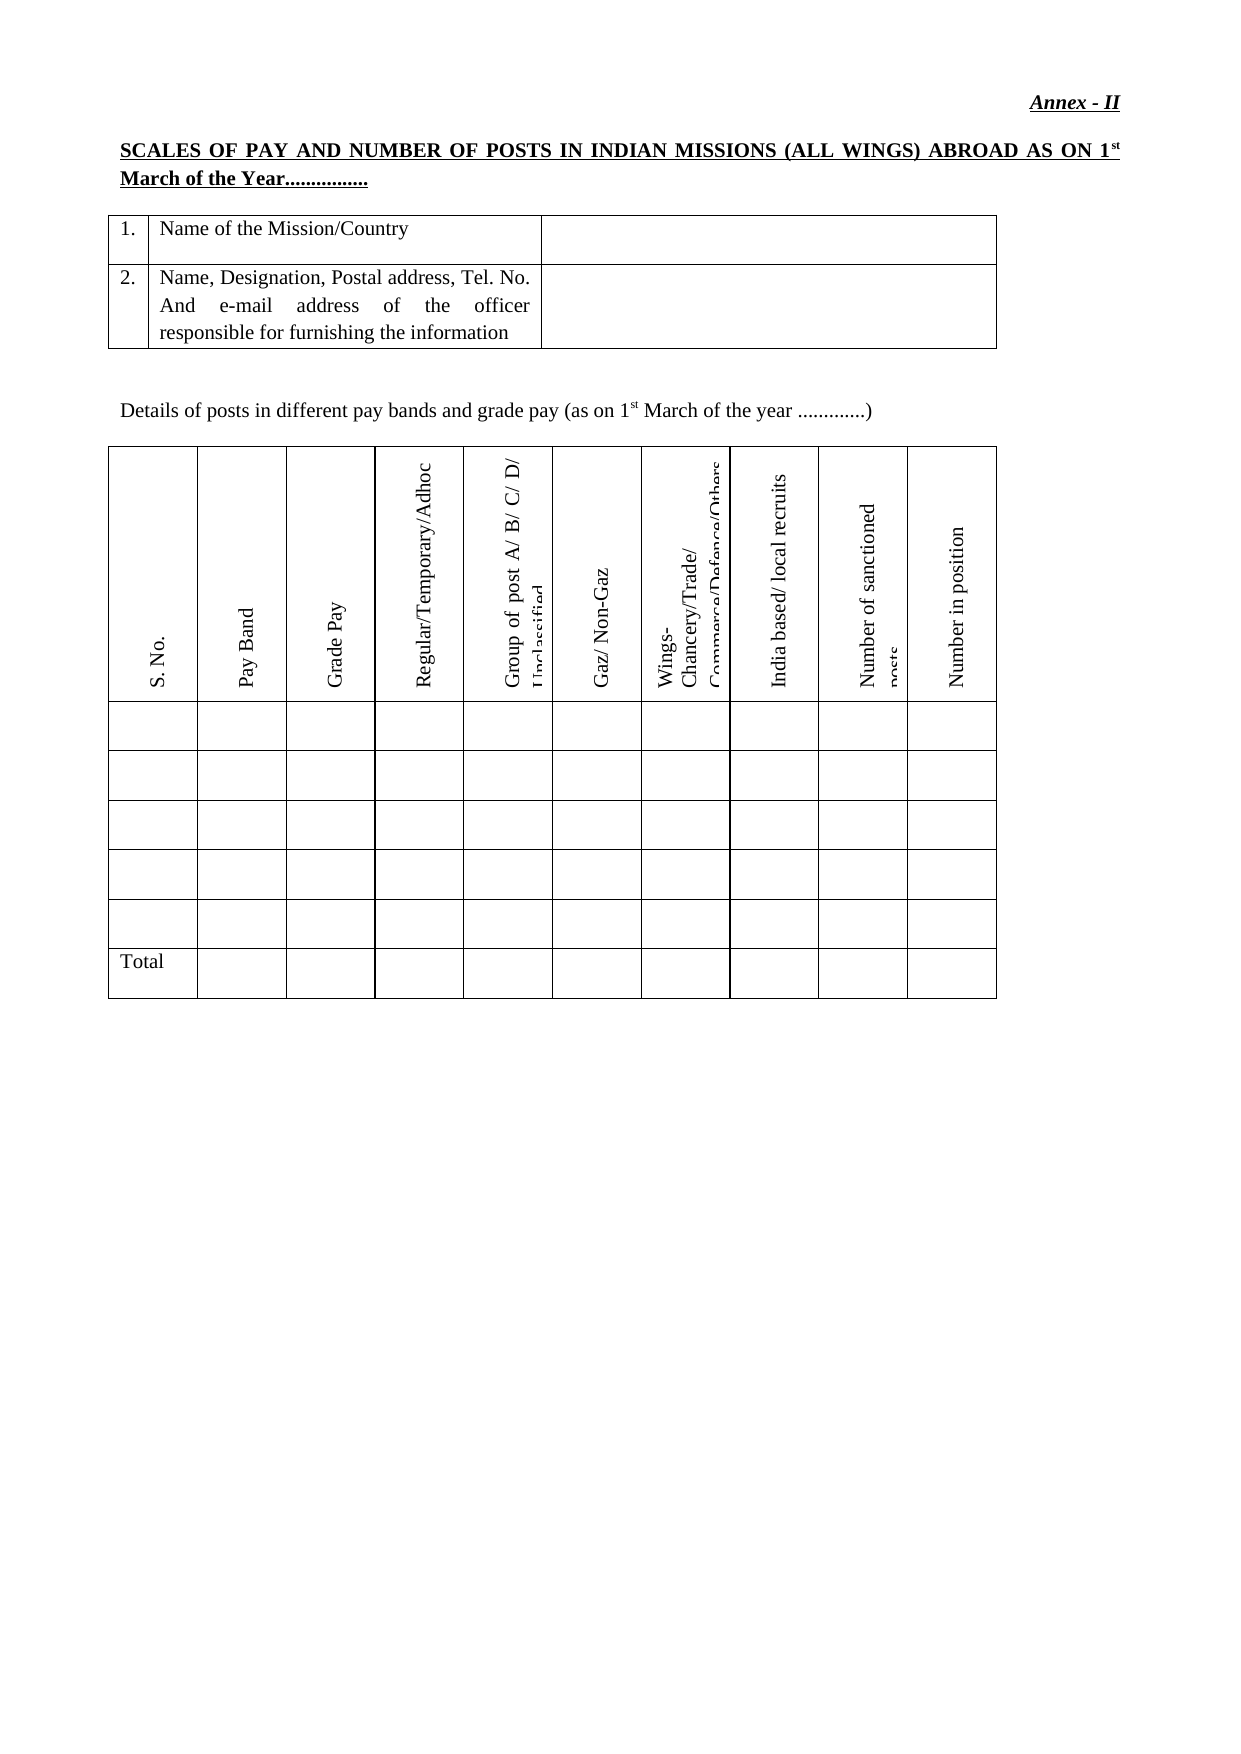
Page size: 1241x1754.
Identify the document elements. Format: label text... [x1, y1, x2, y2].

table_cell [731, 702, 818, 750]
text SCALES OF PAY AND NUMBER OF POSTS IN INDIAN MISSIONS (ALL WINGS) ABROAD AS ON 1st March of the Year................ [120, 138, 1120, 159]
table_cell [819, 702, 907, 750]
table_header Regular/Temporary/Adhoc [376, 447, 463, 701]
table_cell [464, 751, 552, 800]
table_header S. No. [109, 447, 197, 701]
table_cell [542, 265, 996, 348]
table_cell [109, 751, 197, 800]
table_cell [819, 751, 907, 800]
text Annex - II [120, 90, 1120, 114]
table_cell [819, 850, 907, 899]
text Details of posts in different pay bands and grade pay (as on 1st March of the year .............) [120, 398, 1120, 422]
table_header Name of the Mission/Country [149, 216, 541, 264]
table_cell [109, 702, 197, 750]
table_cell [908, 900, 996, 948]
table_cell [642, 900, 729, 948]
table_cell [731, 751, 818, 800]
table_cell [642, 850, 729, 899]
table_cell [198, 751, 286, 800]
table_cell [642, 702, 729, 750]
table_cell [109, 850, 197, 899]
table_cell [198, 900, 286, 948]
table_cell Name, Designation, Postal address, Tel. No. And e-mail address of the officer responsible for furnishing the information [149, 265, 541, 348]
table_cell [376, 850, 463, 899]
table_cell Total [109, 949, 197, 998]
table_header 1. [109, 216, 148, 264]
table_cell [109, 900, 197, 948]
table_cell [464, 900, 552, 948]
table_cell [731, 801, 818, 849]
table_cell [376, 900, 463, 948]
table_cell [287, 900, 374, 948]
table_cell [553, 702, 641, 750]
table_cell [908, 850, 996, 899]
table_cell [553, 949, 641, 998]
text SCALES OF PAY AND NUMBER OF POSTS IN INDIAN MISSIONS (ALL WINGS) ABROAD AS ON 1st March of the Year................ [120, 160, 1120, 190]
table_cell [908, 702, 996, 750]
table_cell [642, 751, 729, 800]
table_cell [642, 949, 729, 998]
table_cell [198, 801, 286, 849]
table_cell [287, 801, 374, 849]
table_cell [464, 702, 552, 750]
table_cell [553, 850, 641, 899]
table_cell [287, 949, 374, 998]
table_header Number in position [908, 447, 996, 701]
table_cell [908, 949, 996, 998]
table_cell [198, 702, 286, 750]
table_cell [198, 850, 286, 899]
table_cell [908, 751, 996, 800]
table_cell [553, 751, 641, 800]
table_cell [109, 801, 197, 849]
table_cell [731, 850, 818, 899]
table_cell [376, 949, 463, 998]
table_cell [376, 702, 463, 750]
table_cell [819, 801, 907, 849]
table_cell [464, 850, 552, 899]
table_cell 2. [109, 265, 148, 348]
table_cell [198, 949, 286, 998]
table_header Pay Band [198, 447, 286, 701]
table_cell [287, 850, 374, 899]
table_cell [553, 900, 641, 948]
table_cell [731, 949, 818, 998]
table_cell [819, 900, 907, 948]
table_cell [819, 949, 907, 998]
table_cell [908, 801, 996, 849]
table_cell [287, 751, 374, 800]
table_cell [731, 900, 818, 948]
table_header [542, 216, 996, 264]
table_header Group of post A/ B/ C/ D/ Unclassified [464, 447, 552, 701]
table_cell [642, 801, 729, 849]
table_cell [376, 751, 463, 800]
table_cell [376, 801, 463, 849]
table_header Wings- Chancery/Trade/Commerce/Defence/Others [642, 447, 729, 701]
table_header Number of sanctioned posts [819, 447, 907, 701]
table_header India based/ local recruits [731, 447, 818, 701]
table_cell [287, 702, 374, 750]
table_cell [464, 949, 552, 998]
table_header Gaz/ Non-Gaz [553, 447, 641, 701]
table_cell [464, 801, 552, 849]
table_cell [553, 801, 641, 849]
table_header Grade Pay [287, 447, 374, 701]
